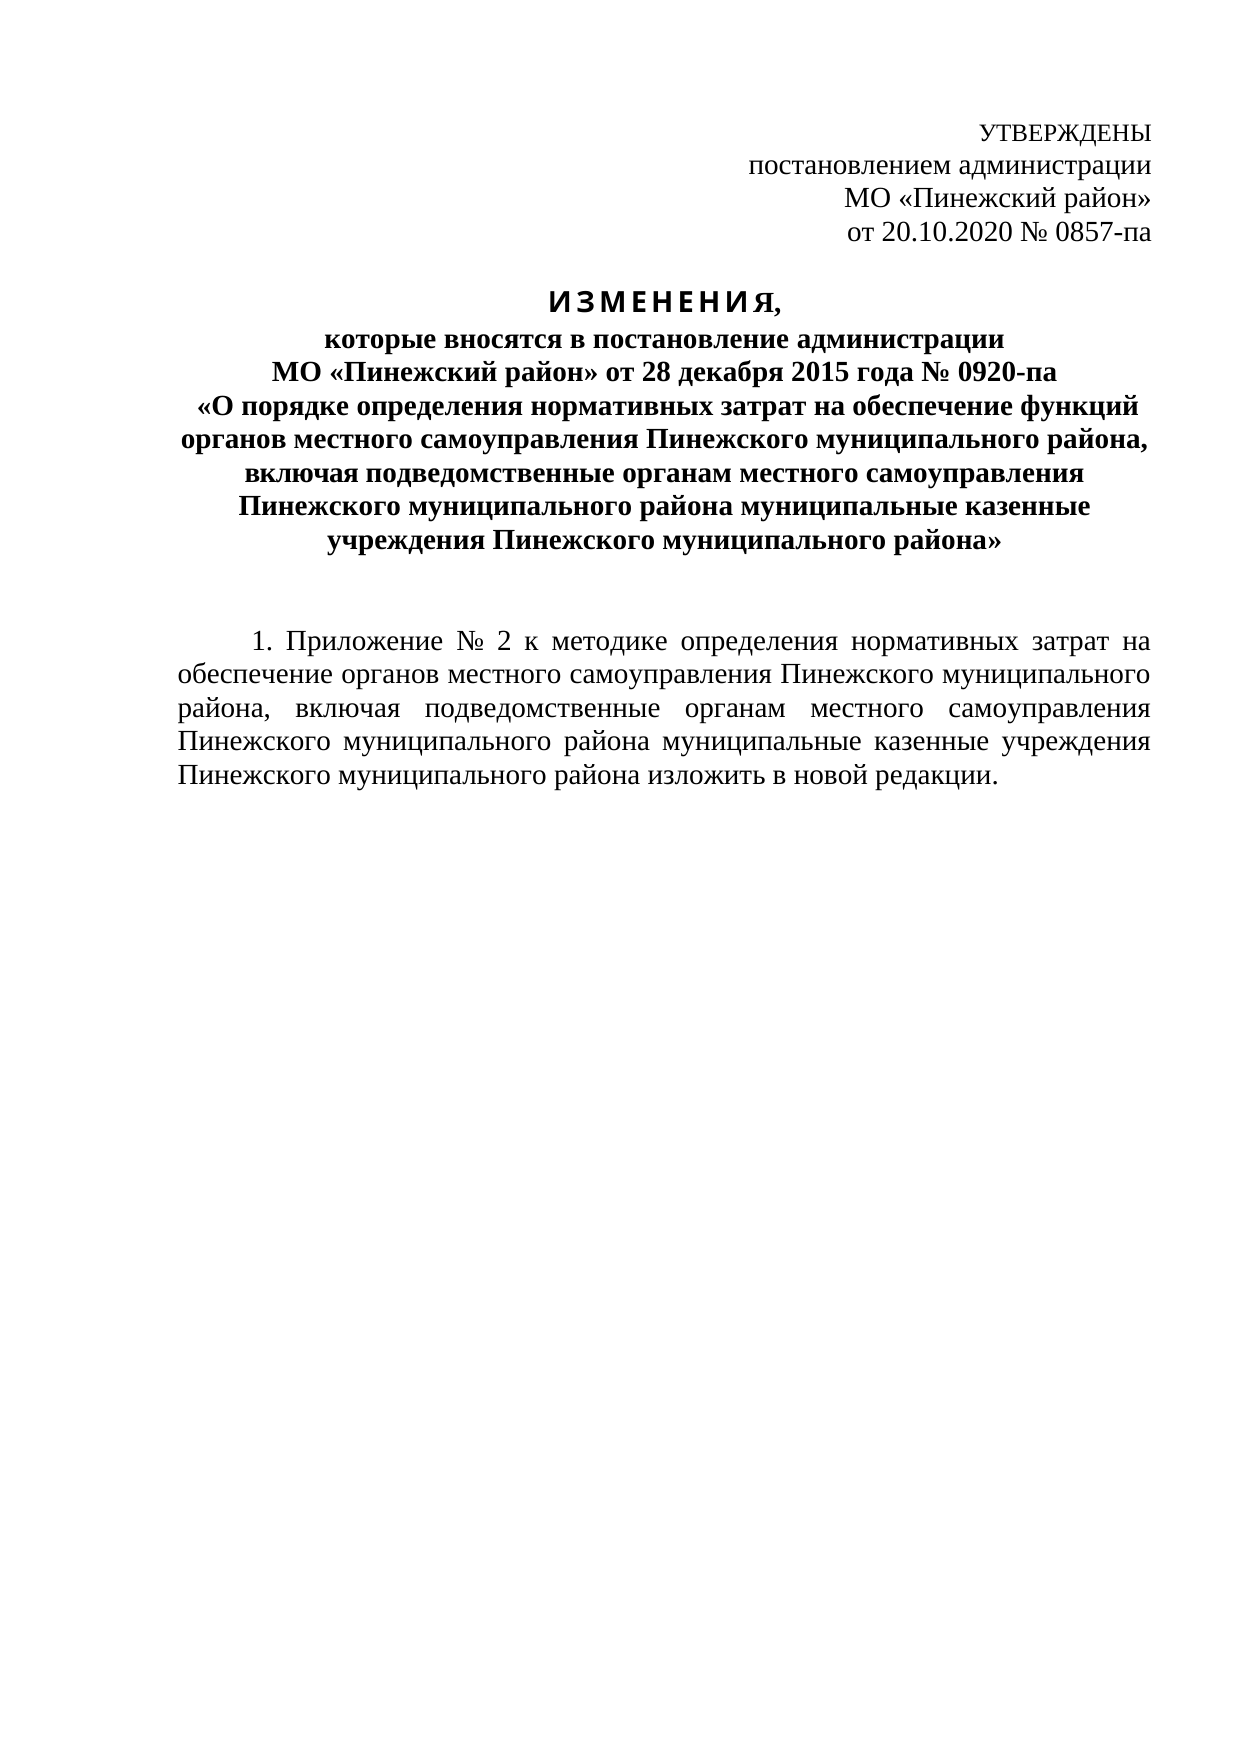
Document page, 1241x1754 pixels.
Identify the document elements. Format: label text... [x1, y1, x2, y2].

text 1. Приложение № 2 к методике определения нормативных затрат на обеспечение органов местного самоуправления Пинежского муниципального района, включая подведомственные органам местного самоуправления Пинежского муниципального района муниципальные казенные учреждения Пинежского муниципального района изложить в новой редакции. [177, 623, 1152, 790]
text УТВЕРЖДЕНЫ [177, 118, 1152, 147]
text МО «Пинежский район» от 28 декабря 2015 года № 0920-па [177, 354, 1152, 388]
text ИЗМЕНЕНИЯ, [177, 281, 1152, 321]
text «О порядке определения нормативных затрат на обеспечение функций органов местного самоуправления Пинежского муниципального района, включая подведомственные органам местного самоуправления Пинежского муниципального района муниципальные казенные учреждения Пинежского муниципального района» [177, 388, 1152, 556]
text МО «Пинежский район» [177, 180, 1152, 214]
text которые вносятся в постановление администрации [177, 321, 1152, 354]
text постановлением администрации [177, 147, 1152, 180]
text от 20.10.2020 № 0857-па [177, 214, 1152, 247]
